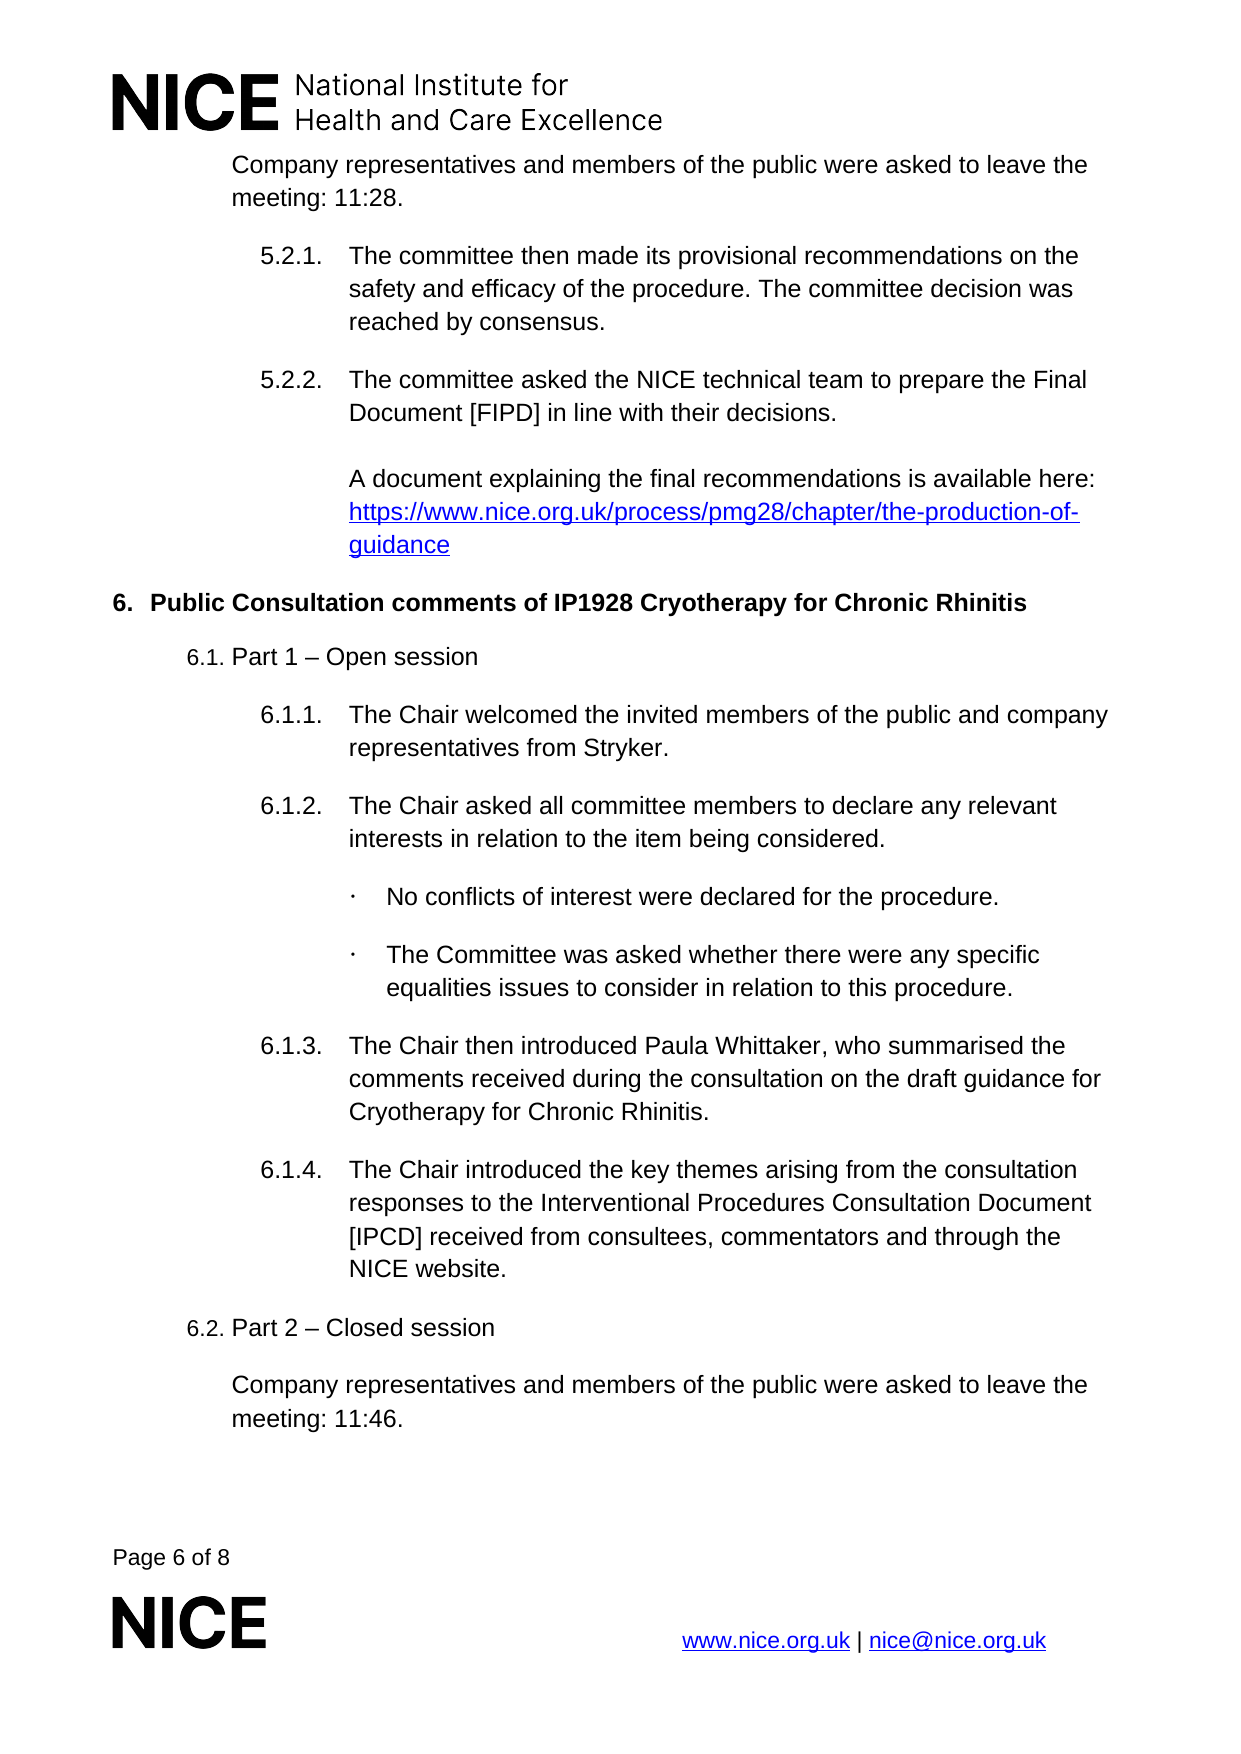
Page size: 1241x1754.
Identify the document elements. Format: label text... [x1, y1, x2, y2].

picture [112, 73, 662, 131]
text The Chair then introduced Paula Whittaker, who summarised the comments received during the consultation on the draft guidance for Cryotherapy for Chronic Rhinitis. [260, 1031, 1128, 1126]
picture [112, 1596, 266, 1649]
text The Chair welcomed the invited members of the public and company representatives from Stryker. [260, 700, 1128, 762]
text Public Consultation comments of IP1928 Cryotherapy for Chronic Rhinitis [112, 588, 1128, 617]
list The Committee was asked whether there were any specific equalities issues to consider in relation to this procedure. [349, 940, 1128, 1002]
text Part 2 – Closed session [186, 1312, 1128, 1341]
text The committee asked the NICE technical team to prepare the Final Document [FIPD] in line with their decisions. A document explaining the final recommendations is available here: https://www.nice.org.uk/process/pmg28/chapter/the-production-of-guidance [260, 365, 1128, 559]
text The committee then made its provisional recommendations on the safety and efficacy of the procedure. The committee decision was reached by consensus. [260, 241, 1128, 336]
list Company representatives and members of the public were asked to leave the meeting: 11:28. [231, 150, 1128, 212]
list No conflicts of interest were declared for the procedure. [349, 882, 1128, 911]
text Part 1 – Open session [186, 642, 1128, 671]
text The Chair introduced the key themes arising from the consultation responses to the Interventional Procedures Consultation Document [IPCD] received from consultees, commentators and through the NICE website. [260, 1155, 1128, 1283]
text The Chair asked all committee members to declare any relevant interests in relation to the item being considered. [260, 791, 1128, 853]
list Company representatives and members of the public were asked to leave the meeting: 11:46. [231, 1371, 1128, 1432]
